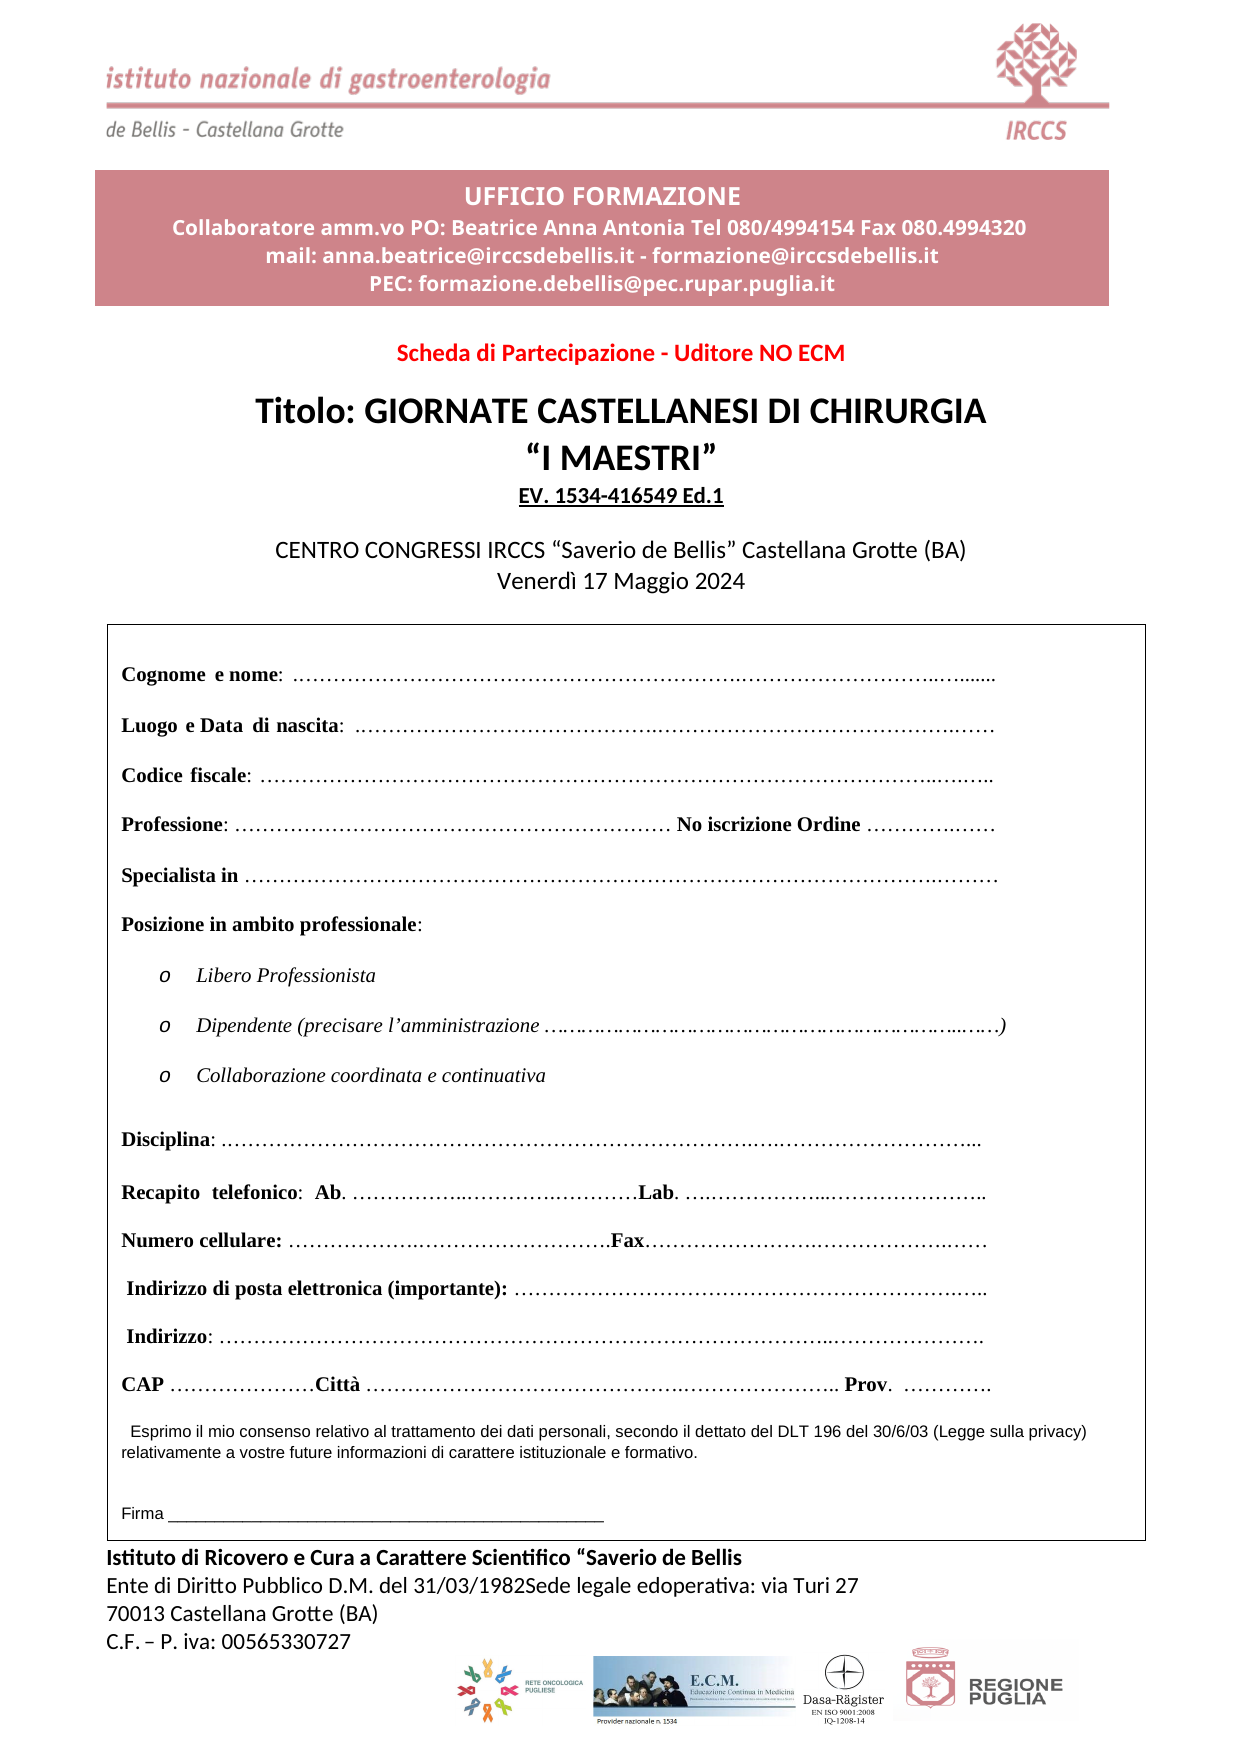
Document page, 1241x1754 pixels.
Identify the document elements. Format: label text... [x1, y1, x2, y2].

text Scheda di Partecipazione - Uditore NO ECM [106, 337, 1136, 367]
text Posizione in ambito professionale: [121, 912, 1138, 936]
text EV. 1534-416549 Ed.1 [106, 481, 1136, 509]
text Firma _______________________________________________ [121, 1504, 1096, 1523]
text Recapito telefonico: Ab. ……………..………….…………Lab. ….……………...………………….. [121, 1180, 1131, 1204]
text Cognome e nome: .……………………………………………………….………………………..…....... [121, 662, 1113, 686]
list Libero Professionista [158, 963, 1138, 989]
text Luogo e Data di nascita: .…………………………………….…………………………………….…… [121, 713, 1113, 737]
text Venerdì 17 Maggio 2024 [106, 565, 1136, 596]
text Specialista in ……………………………………………………………………………………….……… [121, 862, 1138, 887]
table_header UFFICIO FORMAZIONE Collaboratore amm.vo PO: Beatrice Anna Antonia Tel 080/4994154 Fax 080.4994320 mail: anna.beatrice@irccsdebellis.it - formazione@irccsdebellis.it PEC: formazione.debellis@pec.rupar.puglia.it [95, 170, 1109, 306]
picture [106, 23, 1110, 140]
list Collaborazione coordinata e continuativa [158, 1063, 1138, 1088]
text Indirizzo di posta elettronica (importante): ……………………………………………………….….. [121, 1276, 1131, 1300]
text “I MAESTRI” [106, 434, 1136, 480]
text CAP …………………Città ……………………………………….………………….. Prov. …………. [121, 1372, 1131, 1396]
text Codice fiscale: ……………………………………………………………………………………..….….. [121, 763, 1113, 787]
text Numero cellulare: ……………….……………………….Fax…………………….……………….…… [121, 1228, 1131, 1252]
text Titolo: GIORNATE CASTELLANESI DI CHIRURGIA [106, 387, 1136, 433]
text Esprimo il mio consenso relativo al trattamento dei dati personali, secondo il dettato del DLT 196 del 30/6/03 (Legge sulla privacy) [121, 1422, 1096, 1441]
text Professione: ……………………………………………………… No iscrizione Ordine ………….…… [121, 812, 1138, 836]
text CENTRO CONGRESSI IRCCS “Saverio de Bellis” Castellana Grotte (BA) [106, 534, 1136, 564]
list Dipendente (precisare l’amministrazione …………………………………………………………..……) [158, 1013, 1138, 1039]
text Indirizzo: ……………………………………………………………………………..…………………. [121, 1324, 1131, 1348]
text relativamente a vostre future informazioni di carattere istituzionale e formativo. [121, 1442, 1096, 1462]
text Disciplina: .………………………………………………………………….….………………………... [121, 1127, 1138, 1151]
